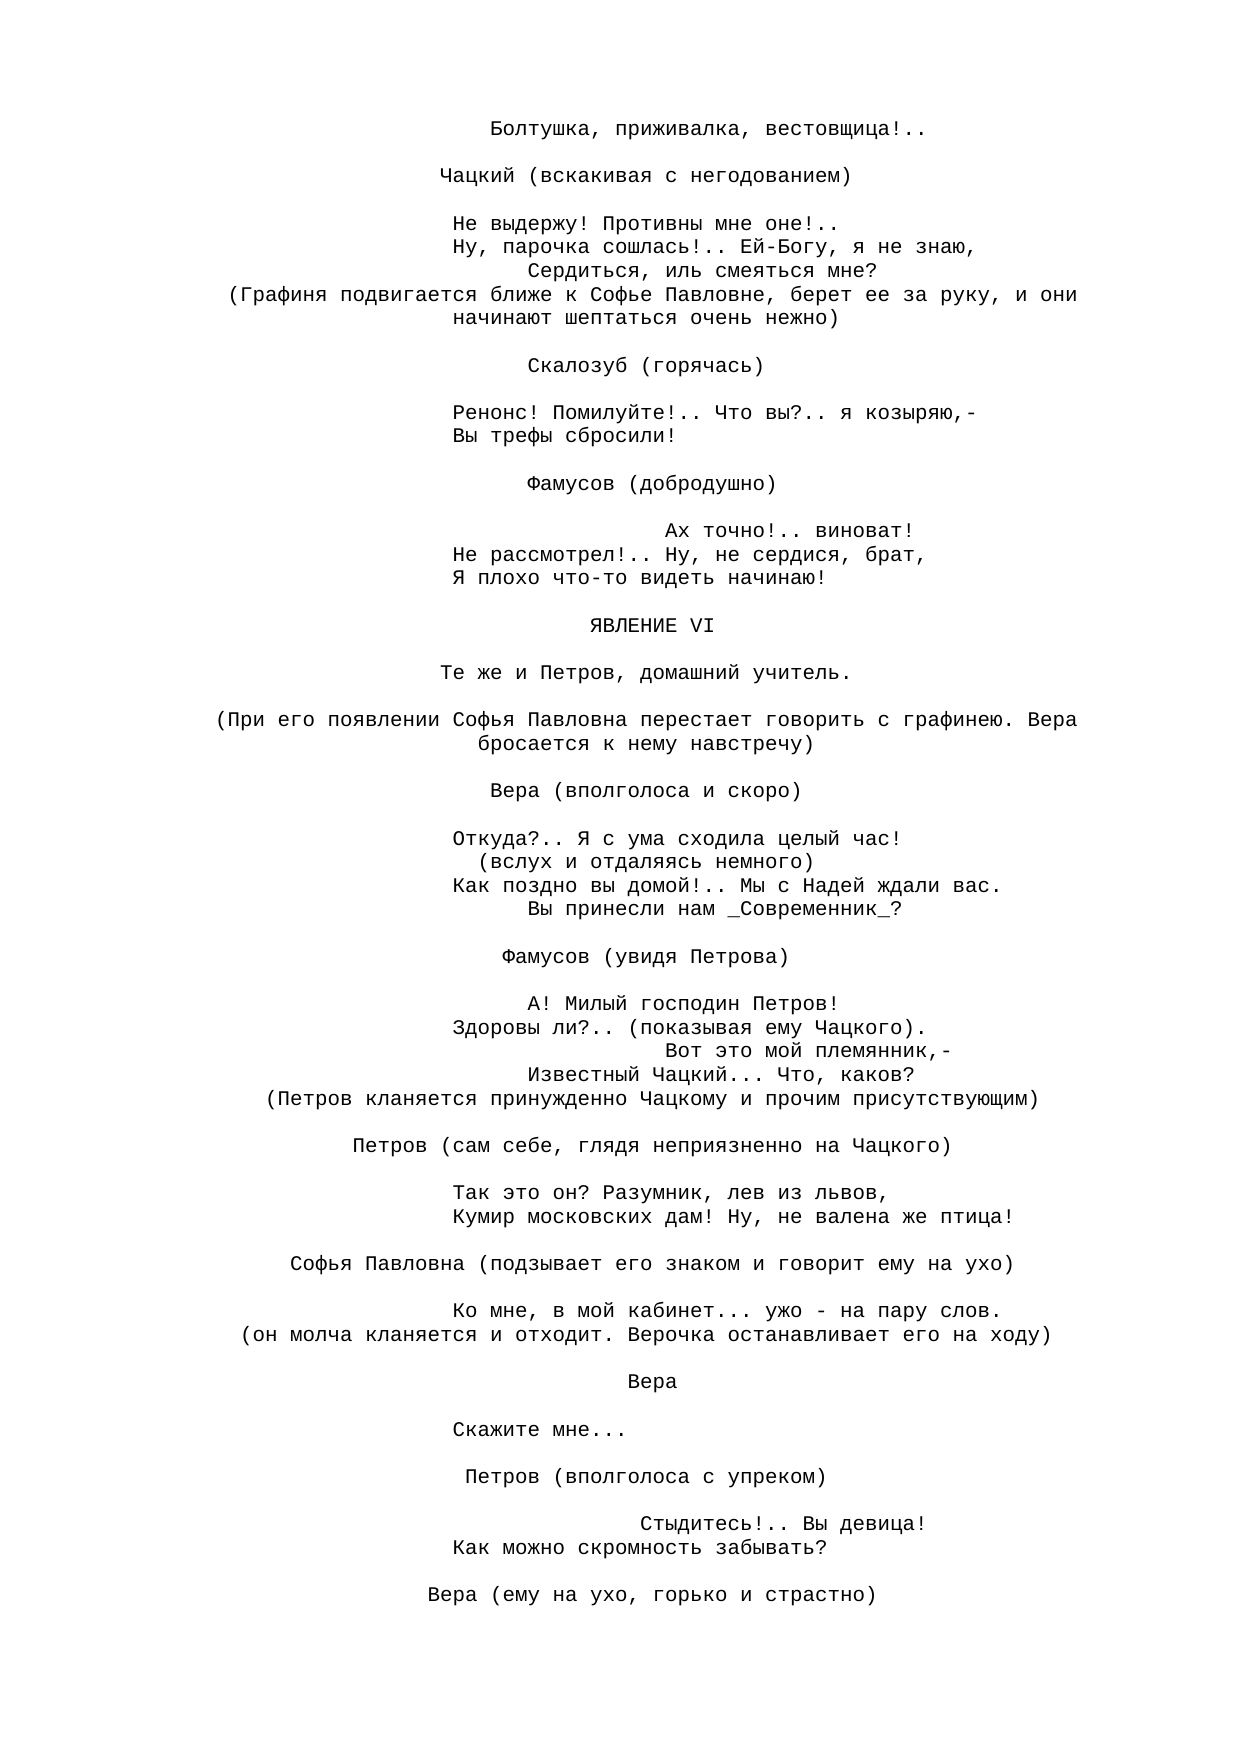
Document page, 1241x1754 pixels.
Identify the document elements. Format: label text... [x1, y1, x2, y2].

text Сердиться, иль смеяться мне? [177, 260, 1152, 284]
text Вера [177, 1371, 1152, 1395]
text Как поздно вы домой!.. Мы с Надей ждали вас. [177, 875, 1152, 898]
text бросается к нему навстречу) [177, 733, 1152, 757]
text Известный Чацкий... Что, каков? [177, 1064, 1152, 1088]
text Не выдержу! Противны мне оне!.. [177, 213, 1152, 236]
text (Графиня подвигается ближе к Софье Павловне, берет ее за руку, и они [177, 284, 1152, 307]
text Ко мне, в мой кабинет... ужо - на пару слов. [177, 1300, 1152, 1324]
text Ну, парочка сошлась!.. Ей-Богу, я не знаю, [177, 236, 1152, 260]
text Фамусов (добродушно) [177, 473, 1152, 496]
text (вслух и отдаляясь немного) [177, 851, 1152, 875]
text Вы принесли нам _Современник_? [177, 898, 1152, 922]
text Вера (вполголоса и скоро) [177, 780, 1152, 804]
text Не рассмотрел!.. Ну, не сердися, брат, [177, 544, 1152, 567]
text Ах точно!.. виноват! [177, 520, 1152, 544]
text (При его появлении Софья Павловна перестает говорить с графинею. Вера [177, 709, 1152, 733]
text Те же и Петров, домашний учитель. [177, 662, 1152, 686]
text Как можно скромность забывать? [177, 1537, 1152, 1561]
text Скажите мне... [177, 1419, 1152, 1442]
text А! Милый господин Петров! [177, 993, 1152, 1017]
text Откуда?.. Я с ума сходила целый час! [177, 827, 1152, 851]
text начинают шептаться очень нежно) [177, 307, 1152, 331]
text Вера (ему на ухо, горько и страстно) [177, 1584, 1152, 1608]
text Вот это мой племянник,- [177, 1040, 1152, 1064]
text Чацкий (вскакивая с негодованием) [177, 165, 1152, 189]
text Кумир московских дам! Ну, не валена же птица! [177, 1206, 1152, 1229]
text Софья Павловна (подзывает его знаком и говорит ему на ухо) [177, 1253, 1152, 1277]
text Ренонс! Помилуйте!.. Что вы?.. я козыряю,- [177, 402, 1152, 426]
text Здоровы ли?.. (показывая ему Чацкого). [177, 1017, 1152, 1040]
text (Петров кланяется принужденно Чацкому и прочим присутствующим) [177, 1088, 1152, 1111]
text Петров (вполголоса с упреком) [177, 1466, 1152, 1489]
text Так это он? Разумник, лев из львов, [177, 1182, 1152, 1206]
text Скалозуб (горячась) [177, 354, 1152, 378]
text Вы трефы сбросили! [177, 426, 1152, 449]
text Стыдитесь!.. Вы девица! [177, 1513, 1152, 1537]
text Петров (сам себе, глядя неприязненно на Чацкого) [177, 1135, 1152, 1158]
text ЯВЛЕНИЕ VI [177, 615, 1152, 638]
text (он молча кланяется и отходит. Верочка останавливает его на ходу) [177, 1324, 1152, 1348]
text Фамусов (увидя Петрова) [177, 946, 1152, 969]
text Я плохо что-то видеть начинаю! [177, 567, 1152, 591]
text Болтушка, приживалка, вестовщица!.. [177, 118, 1152, 142]
